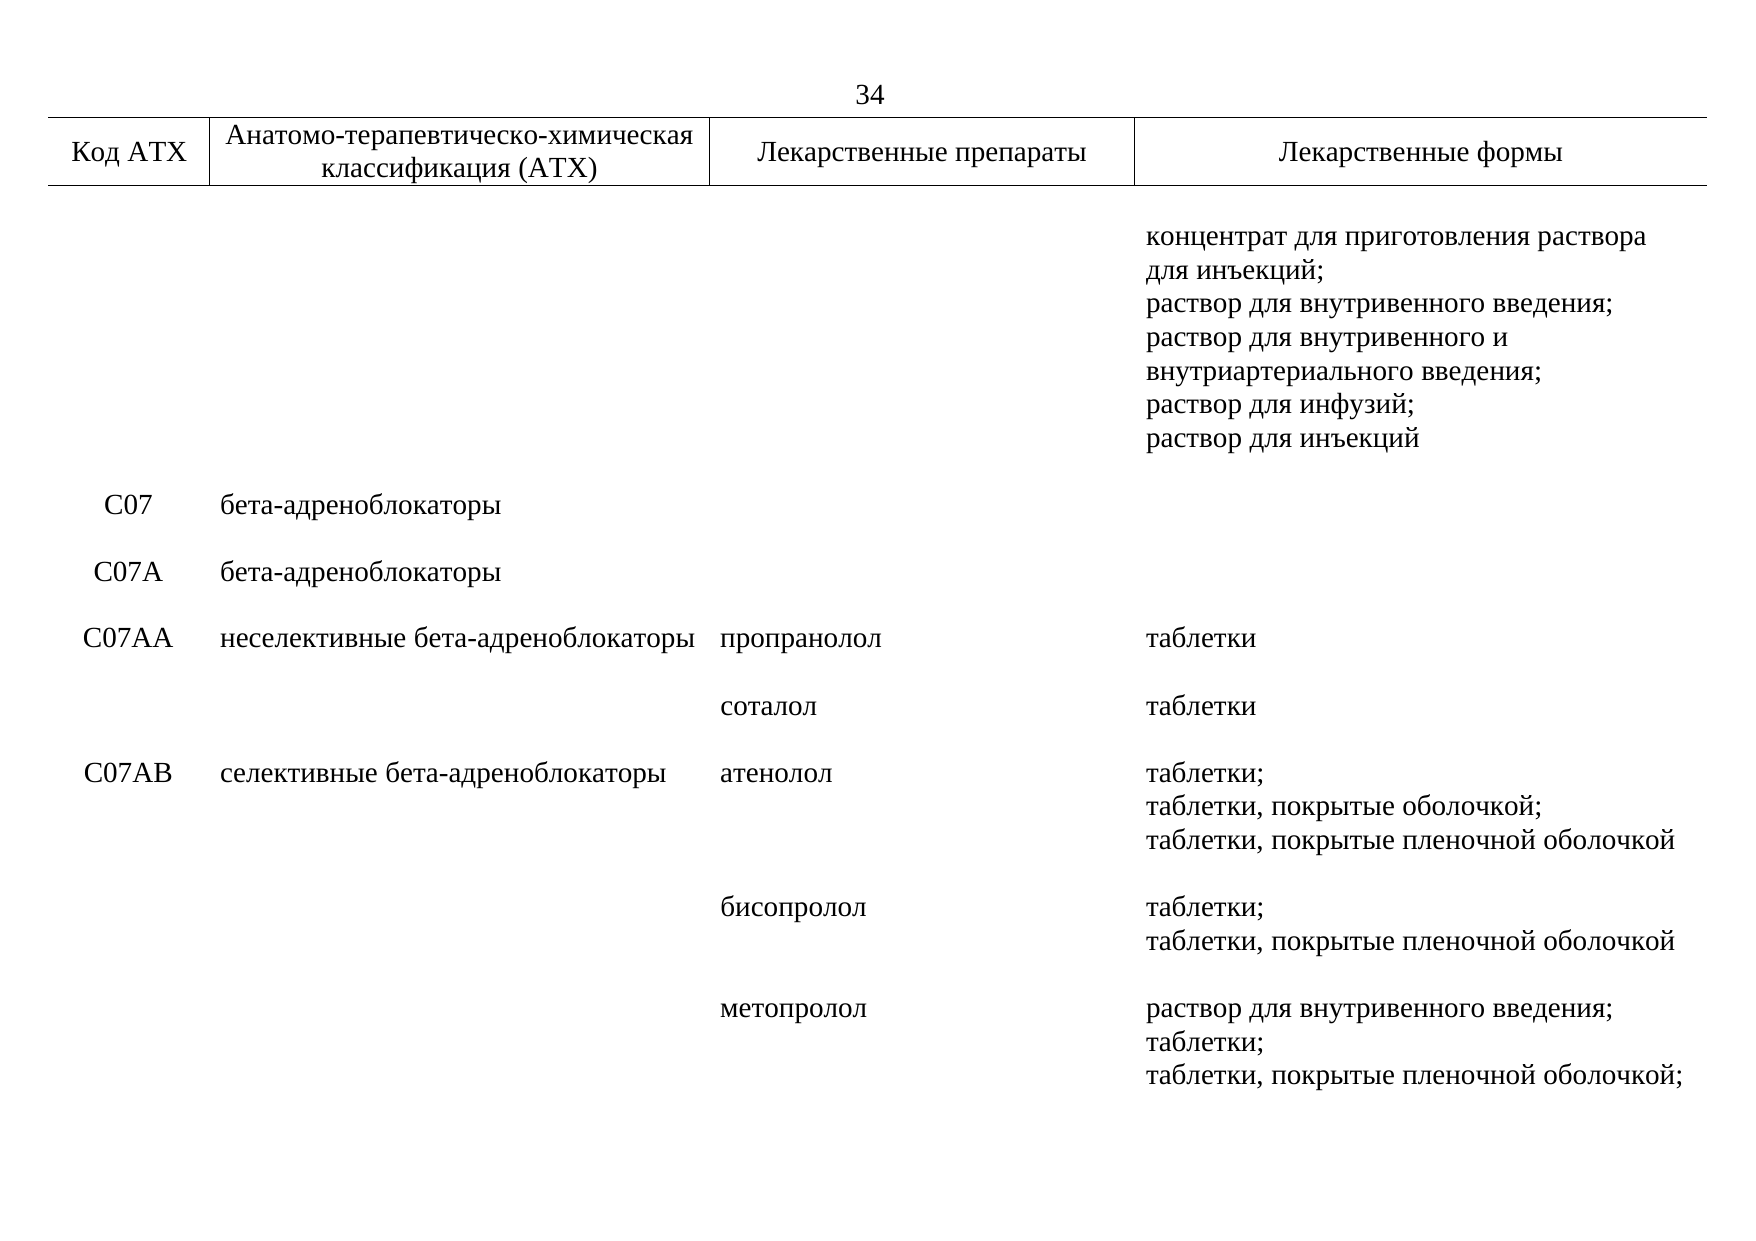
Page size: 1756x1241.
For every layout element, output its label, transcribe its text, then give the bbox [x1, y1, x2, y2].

table_header Лекарственные формы [1135, 118, 1707, 184]
text C07 бета-адреноблокаторы C07A бета-адреноблокаторы [93, 487, 503, 588]
text C07AA неселективные бета-адреноблокаторы пропранолол таблетки [83, 621, 1720, 654]
text таблетки, покрытые пленочной оболочкой; [1146, 1057, 1720, 1091]
text метопролол раствор для внутривенного введения; таблетки; [720, 990, 1615, 1057]
text C07AB селективные бета-адреноблокаторы атенолол таблетки; [83, 755, 1720, 789]
table_header Анатомо-терапевтическо-химическая классификация (АТХ) [210, 118, 709, 184]
table_header Лекарственные препараты [710, 118, 1134, 184]
text таблетки, покрытые пленочной оболочкой [1146, 822, 1720, 856]
text раствор для внутривенного введения; раствор для внутривенного и внутриартериального введения; [1146, 286, 1616, 386]
text концентрат для приготовления раствора для инъекций; [1146, 218, 1649, 285]
text таблетки, покрытые оболочкой; [1146, 789, 1720, 822]
text раствор для инфузий; раствор для инъекций [1146, 386, 1508, 453]
text таблетки, покрытые пленочной оболочкой [1146, 923, 1720, 957]
text бисопролол таблетки; [720, 889, 1720, 923]
table_header Код АТХ [48, 118, 209, 184]
text соталол таблетки [720, 688, 1720, 722]
